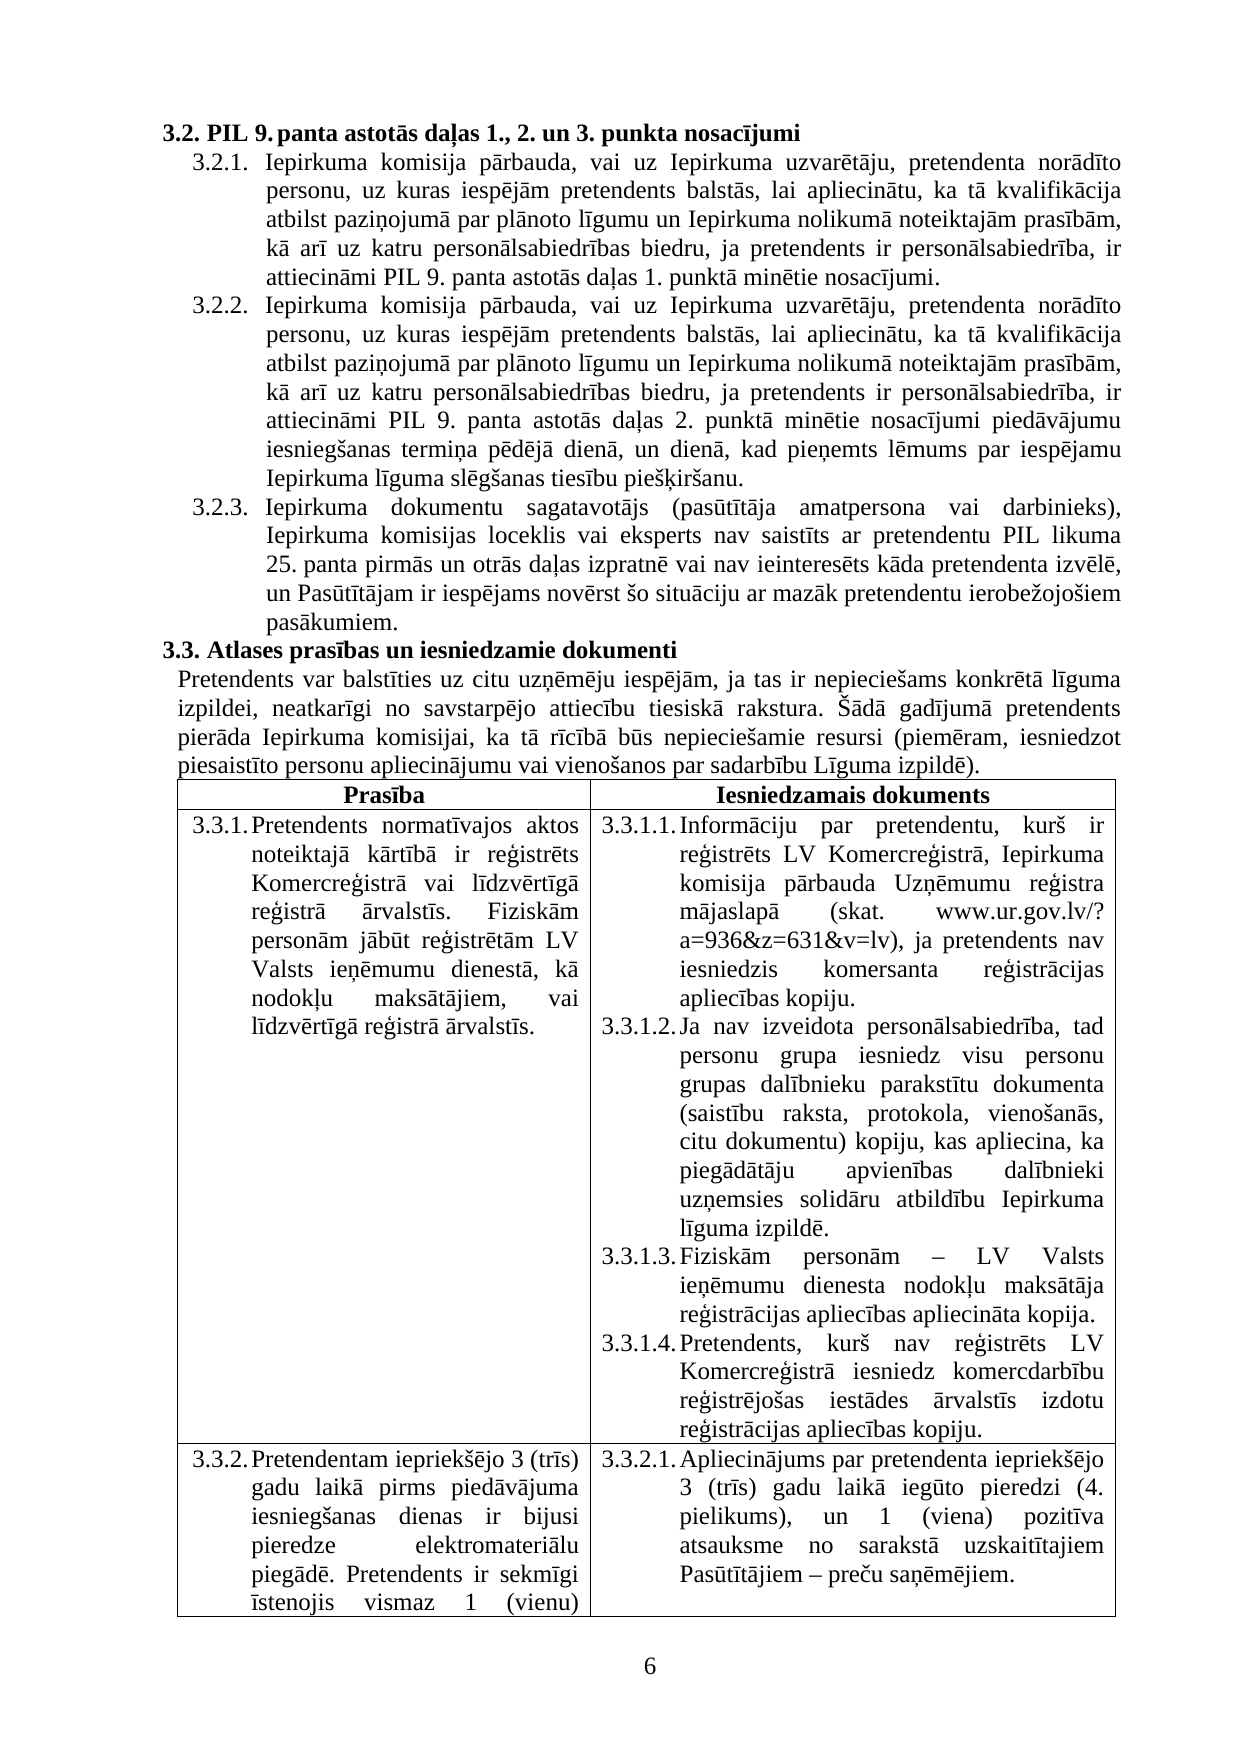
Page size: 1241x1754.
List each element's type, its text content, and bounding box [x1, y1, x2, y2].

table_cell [178, 1444, 590, 1616]
subtitle Iepirkuma komisija pārbauda, vai uz Iepirkuma uzvarētāju, pretendenta norādīto personu, uz kuras iespējām pretendents balstās, lai apliecinātu, ka tā kvalifikācija atbilst paziņojumā par plānoto līgumu un Iepirkuma nolikumā noteiktajām prasībām, kā arī uz katru personālsabiedrības biedru, ja pretendents ir personālsabiedrība, ir attiecināmi PIL 9. panta astotās daļas 2. punktā minētie nosacījumi piedāvājumu iesniegšanas termiņa pēdējā dienā, un dienā, kad pieņemts lēmums par iespējamu Iepirkuma līguma slēgšanas tiesību piešķiršanu. [192, 291, 1122, 492]
subtitle Pretendents var balstīties uz citu uzņēmēju iespējām, ja tas ir nepieciešams konkrētā līguma izpildei, neatkarīgi no savstarpējo attiecību tiesiskā rakstura. Šādā gadījumā pretendents pierāda Iepirkuma komisijai, ka tā rīcībā būs nepieciešamie resursi (piemēram, iesniedzot piesaistīto personu apliecinājumu vai vienošanos par sadarbību Līguma izpildē). [177, 664, 1122, 779]
table_cell Pretendents normatīvajos aktos noteiktajā kārtībā ir reģistrēts Komercreģistrā vai līdzvērtīgā reģistrā ārvalstīs. Fiziskām personām jābūt reģistrētām LV Valsts ieņēmumu dienestā, kā nodokļu maksātājiem, vai līdzvērtīgā reģistrā ārvalstīs. [178, 810, 590, 1443]
subtitle PIL 9. panta astotās daļas 1., 2. un 3. punkta nosacījumi [162, 118, 1122, 147]
table_cell Informāciju par pretendentu, kurš ir reģistrēts LV Komercreģistrā, Iepirkuma komisija pārbauda Uzņēmumu reģistra mājaslapā (skat. www.ur.gov.lv/?a=936&z=631&v=lv), ja pretendents nav iesniedzis komersanta reģistrācijas apliecības kopiju. Ja nav izveidota personālsabiedrība, tad personu grupa iesniedz visu personu grupas dalībnieku parakstītu dokumenta (saistību raksta, protokola, vienošanās, citu dokumentu) kopiju, kas apliecina, ka piegādātāju apvienības dalībnieki uzņemsies solidāru atbildību Iepirkuma līguma izpildē. Fiziskām personām – LV Valsts ieņēmumu dienesta nodokļu maksātāja reģistrācijas apliecības apliecināta kopija. Pretendents, kurš nav reģistrēts LV Komercreģistrā iesniedz komercdarbību reģistrējošas iestādes ārvalstīs izdotu reģistrācijas apliecības kopiju. [591, 810, 1115, 1443]
table_header Prasība [178, 780, 590, 809]
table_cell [591, 1444, 1115, 1616]
subtitle Iepirkuma komisija pārbauda, vai uz Iepirkuma uzvarētāju, pretendenta norādīto personu, uz kuras iespējām pretendents balstās, lai apliecinātu, ka tā kvalifikācija atbilst paziņojumā par plānoto līgumu un Iepirkuma nolikumā noteiktajām prasībām, kā arī uz katru personālsabiedrības biedru, ja pretendents ir personālsabiedrība, ir attiecināmi PIL 9. panta astotās daļas 1. punktā minētie nosacījumi. [192, 147, 1122, 291]
subtitle Iepirkuma dokumentu sagatavotājs (pasūtītāja amatpersona vai darbinieks), Iepirkuma komisijas loceklis vai eksperts nav saistīts ar pretendentu PIL likuma 25. panta pirmās un otrās daļas izpratnē vai nav ieinteresēts kāda pretendenta izvēlē, un Pasūtītājam ir iespējams novērst šo situāciju ar mazāk pretendentu ierobežojošiem pasākumiem. [192, 492, 1122, 636]
subtitle Atlases prasības un iesniedzamie dokumenti [162, 636, 1122, 664]
table_header Iesniedzamais dokuments [591, 780, 1115, 809]
